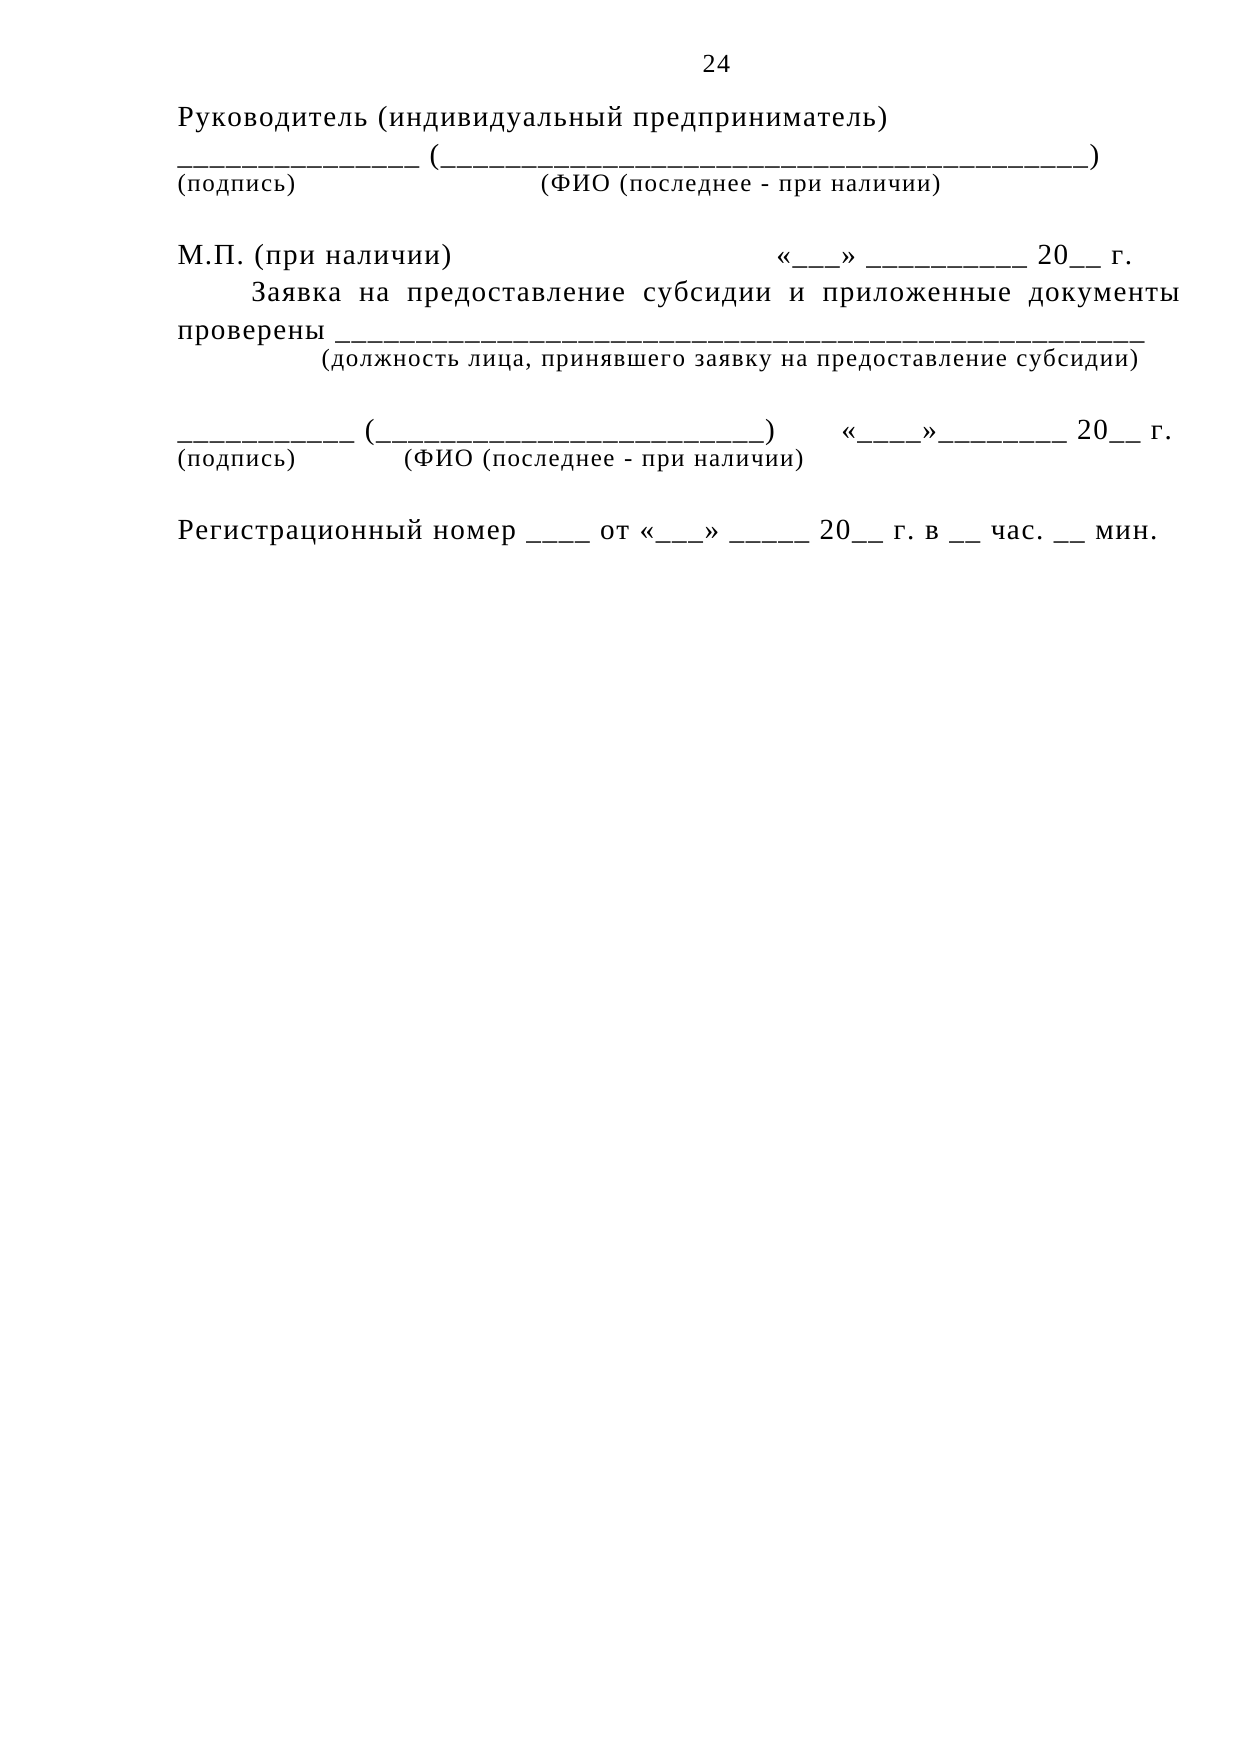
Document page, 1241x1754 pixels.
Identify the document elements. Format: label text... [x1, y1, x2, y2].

text ___________ (________________________) «____»________ 20__ г. [177, 409, 1181, 447]
text _______________ (________________________________________) [177, 134, 1181, 172]
text (подпись) (ФИО (последнее - при наличии) [177, 447, 1181, 472]
text Регистрационный номер ____ от «___» _____ 20__ г. в __ час. __ мин. [177, 509, 1181, 547]
text М.П. (при наличии) «___» __________ 20__ г. [177, 234, 1181, 272]
text (должность лица, принявшего заявку на предоставление субсидии) [177, 347, 1181, 372]
text Заявка на предоставление субсидии и приложенные документы проверены __________________________________________________ [177, 272, 1181, 347]
text (подпись) (ФИО (последнее - при наличии) [177, 172, 1181, 197]
text Руководитель (индивидуальный предприниматель) [177, 97, 1181, 134]
